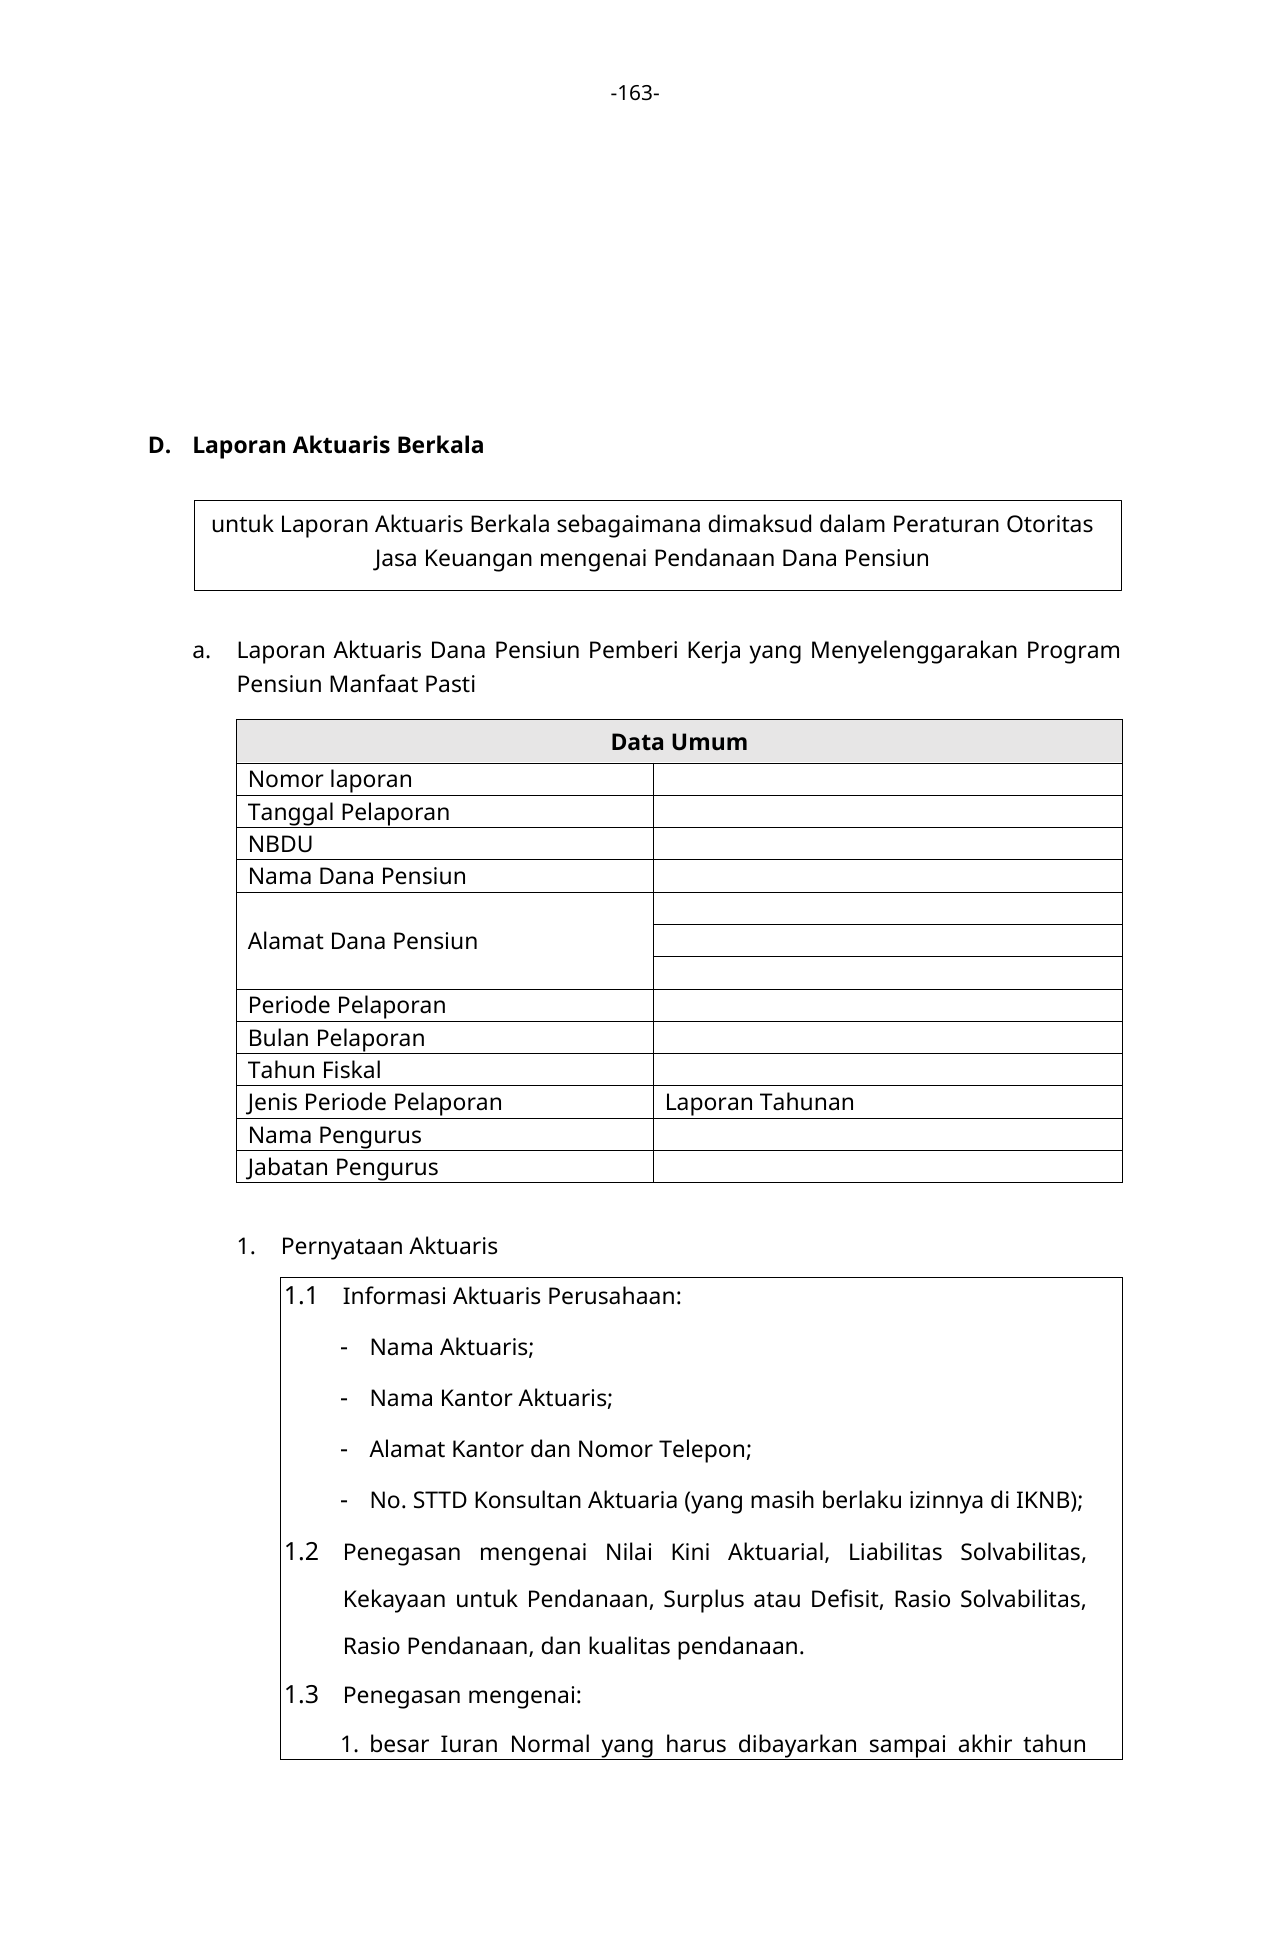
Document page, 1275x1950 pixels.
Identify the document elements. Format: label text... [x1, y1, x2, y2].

table_cell Bulan Pelaporan [237, 1022, 653, 1053]
table_cell Laporan Tahunan [654, 1086, 1122, 1118]
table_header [281, 1278, 1122, 1759]
table_cell [654, 1022, 1122, 1053]
table_cell [654, 860, 1122, 892]
list Laporan Aktuaris Dana Pensiun Pemberi Kerja yang Menyelenggarakan Program Pensiun Manfaat Pasti [192, 634, 1122, 699]
table_cell [654, 1119, 1122, 1150]
table_cell [654, 990, 1122, 1021]
table_cell [654, 1151, 1122, 1182]
table_cell Nama Pengurus [237, 1119, 653, 1150]
table_cell Alamat Dana Pensiun [237, 893, 653, 988]
table_cell Tahun Fiskal [237, 1054, 653, 1085]
list Laporan Aktuaris Berkala [148, 429, 1122, 461]
table_cell Nama Dana Pensiun [237, 860, 653, 892]
table_cell Nomor laporan [237, 764, 653, 795]
table_cell [654, 925, 1122, 956]
table_cell [654, 796, 1122, 827]
list Pernyataan Aktuaris [236, 1230, 1122, 1261]
table_header Data Umum [237, 720, 1122, 762]
table_cell [654, 1054, 1122, 1085]
table_cell Jabatan Pengurus [237, 1151, 653, 1182]
table_cell Tanggal Pelaporan [237, 796, 653, 827]
table_cell [654, 893, 1122, 924]
table_cell Periode Pelaporan [237, 990, 653, 1021]
table_cell [654, 764, 1122, 795]
table_cell Jenis Periode Pelaporan [237, 1086, 653, 1118]
table_cell [654, 828, 1122, 859]
table_cell NBDU [237, 828, 653, 859]
table_cell [654, 957, 1122, 988]
